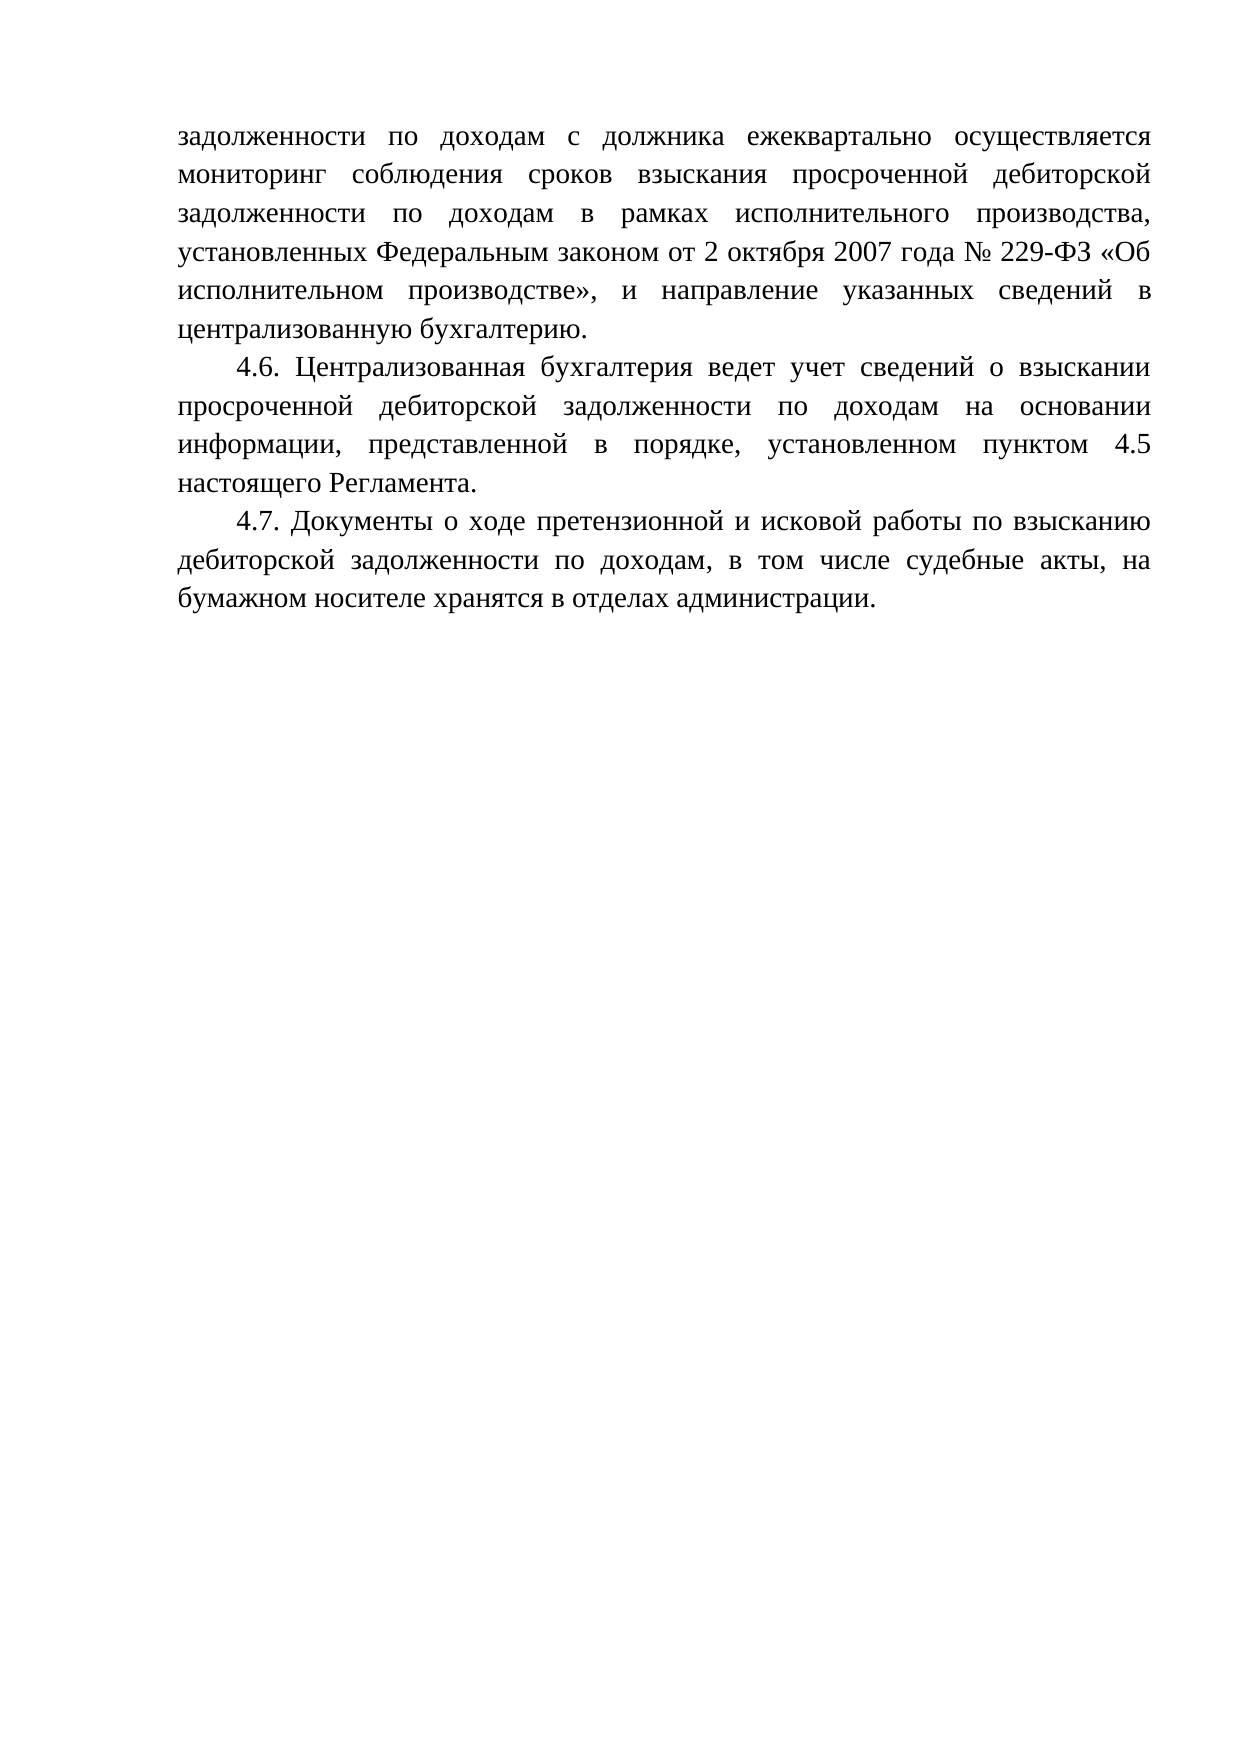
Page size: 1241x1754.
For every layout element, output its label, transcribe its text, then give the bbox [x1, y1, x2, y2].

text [177, 118, 1152, 344]
text 4.7. Документы о ходе претензионной и исковой работы по взысканию дебиторской задолженности по доходам, в том числе судебные акты, на бумажном носителе хранятся в отделах администрации. [177, 503, 1152, 614]
text 4.6. Централизованная бухгалтерия ведет учет сведений о взыскании просроченной дебиторской задолженности по доходам на основании информации, представленной в порядке, установленном пунктом 4.5 настоящего Регламента. [177, 349, 1152, 498]
